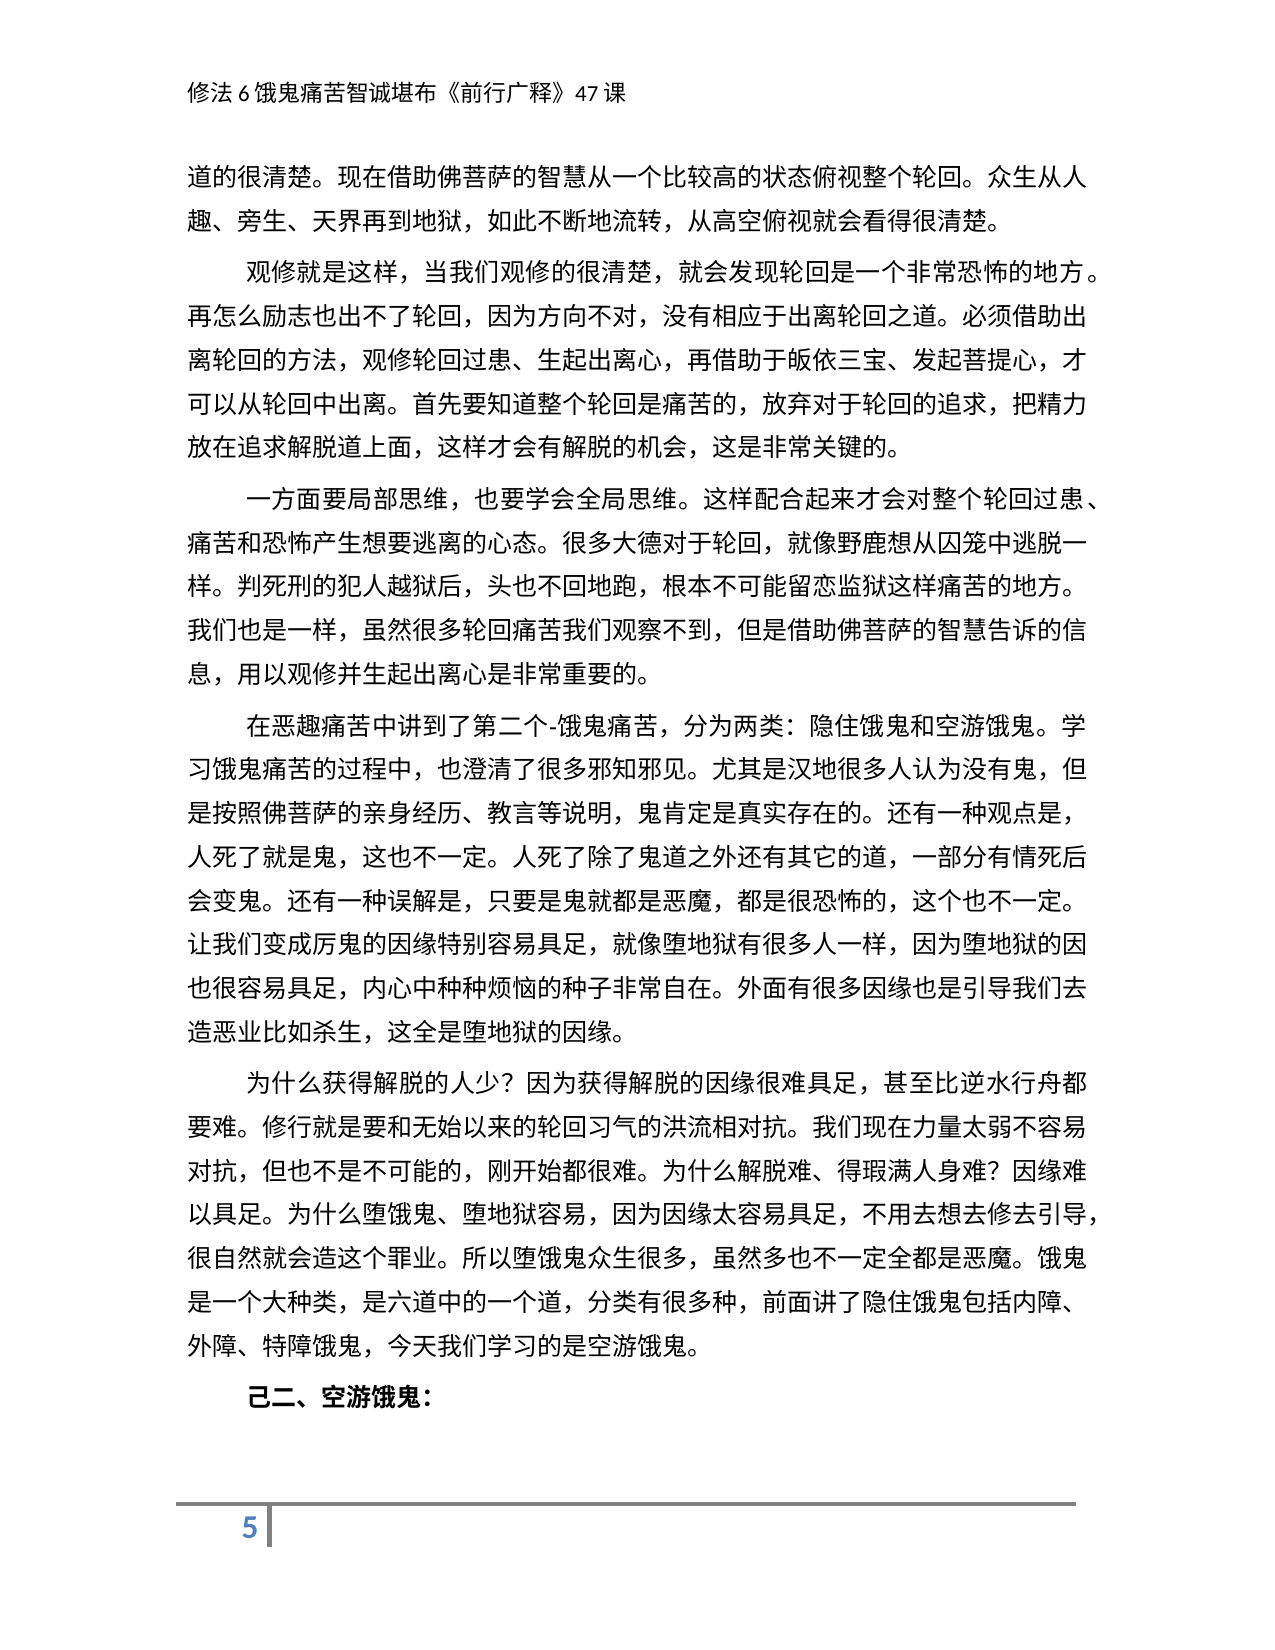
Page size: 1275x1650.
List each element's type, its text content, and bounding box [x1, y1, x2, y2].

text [187, 150, 1087, 237]
text 一方面要局部思维，也要学会全局思维。这样配合起来才会对整个轮回过患、痛苦和恐怖产生想要逃离的心态。很多大德对于轮回，就像野鹿想从囚笼中逃脱一样。判死刑的犯人越狱后，头也不回地跑，根本不可能留恋监狱这样痛苦的地方。我们也是一样，虽然很多轮回痛苦我们观察不到，但是借助佛菩萨的智慧告诉的信息，用以观修并生起出离心是非常重要的。 [187, 472, 1087, 691]
text 为什么获得解脱的人少？因为获得解脱的因缘很难具足，甚至比逆水行舟都要难。修行就是要和无始以来的轮回习气的洪流相对抗。我们现在力量太弱不容易对抗，但也不是不可能的，刚开始都很难。为什么解脱难、得瑕满人身难？因缘难以具足。为什么堕饿鬼、堕地狱容易，因为因缘太容易具足，不用去想去修去引导，很自然就会造这个罪业。所以堕饿鬼众生很多，虽然多也不一定全都是恶魔。饿鬼是一个大种类，是六道中的一个道，分类有很多种，前面讲了隐住饿鬼包括内障、外障、特障饿鬼，今天我们学习的是空游饿鬼。 [187, 1056, 1087, 1362]
text 观修就是这样，当我们观修的很清楚，就会发现轮回是一个非常恐怖的地方。再怎么励志也出不了轮回，因为方向不对，没有相应于出离轮回之道。必须借助出离轮回的方法，观修轮回过患、生起出离心，再借助于皈依三宝、发起菩提心，才可以从轮回中出离。首先要知道整个轮回是痛苦的，放弃对于轮回的追求，把精力放在追求解脱道上面，这样才会有解脱的机会，这是非常关键的。 [187, 245, 1087, 464]
text 己二、空游饿鬼： [187, 1370, 1087, 1414]
text 在恶趣痛苦中讲到了第二个-饿鬼痛苦，分为两类：隐住饿鬼和空游饿鬼。学习饿鬼痛苦的过程中，也澄清了很多邪知邪见。尤其是汉地很多人认为没有鬼，但是按照佛菩萨的亲身经历、教言等说明，鬼肯定是真实存在的。还有一种观点是，人死了就是鬼，这也不一定。人死了除了鬼道之外还有其它的道，一部分有情死后会变鬼。还有一种误解是，只要是鬼就都是恶魔，都是很恐怖的，这个也不一定。让我们变成厉鬼的因缘特别容易具足，就像堕地狱有很多人一样，因为堕地狱的因也很容易具足，内心中种种烦恼的种子非常自在。外面有很多因缘也是引导我们去造恶业比如杀生，这全是堕地狱的因缘。 [187, 698, 1087, 1048]
